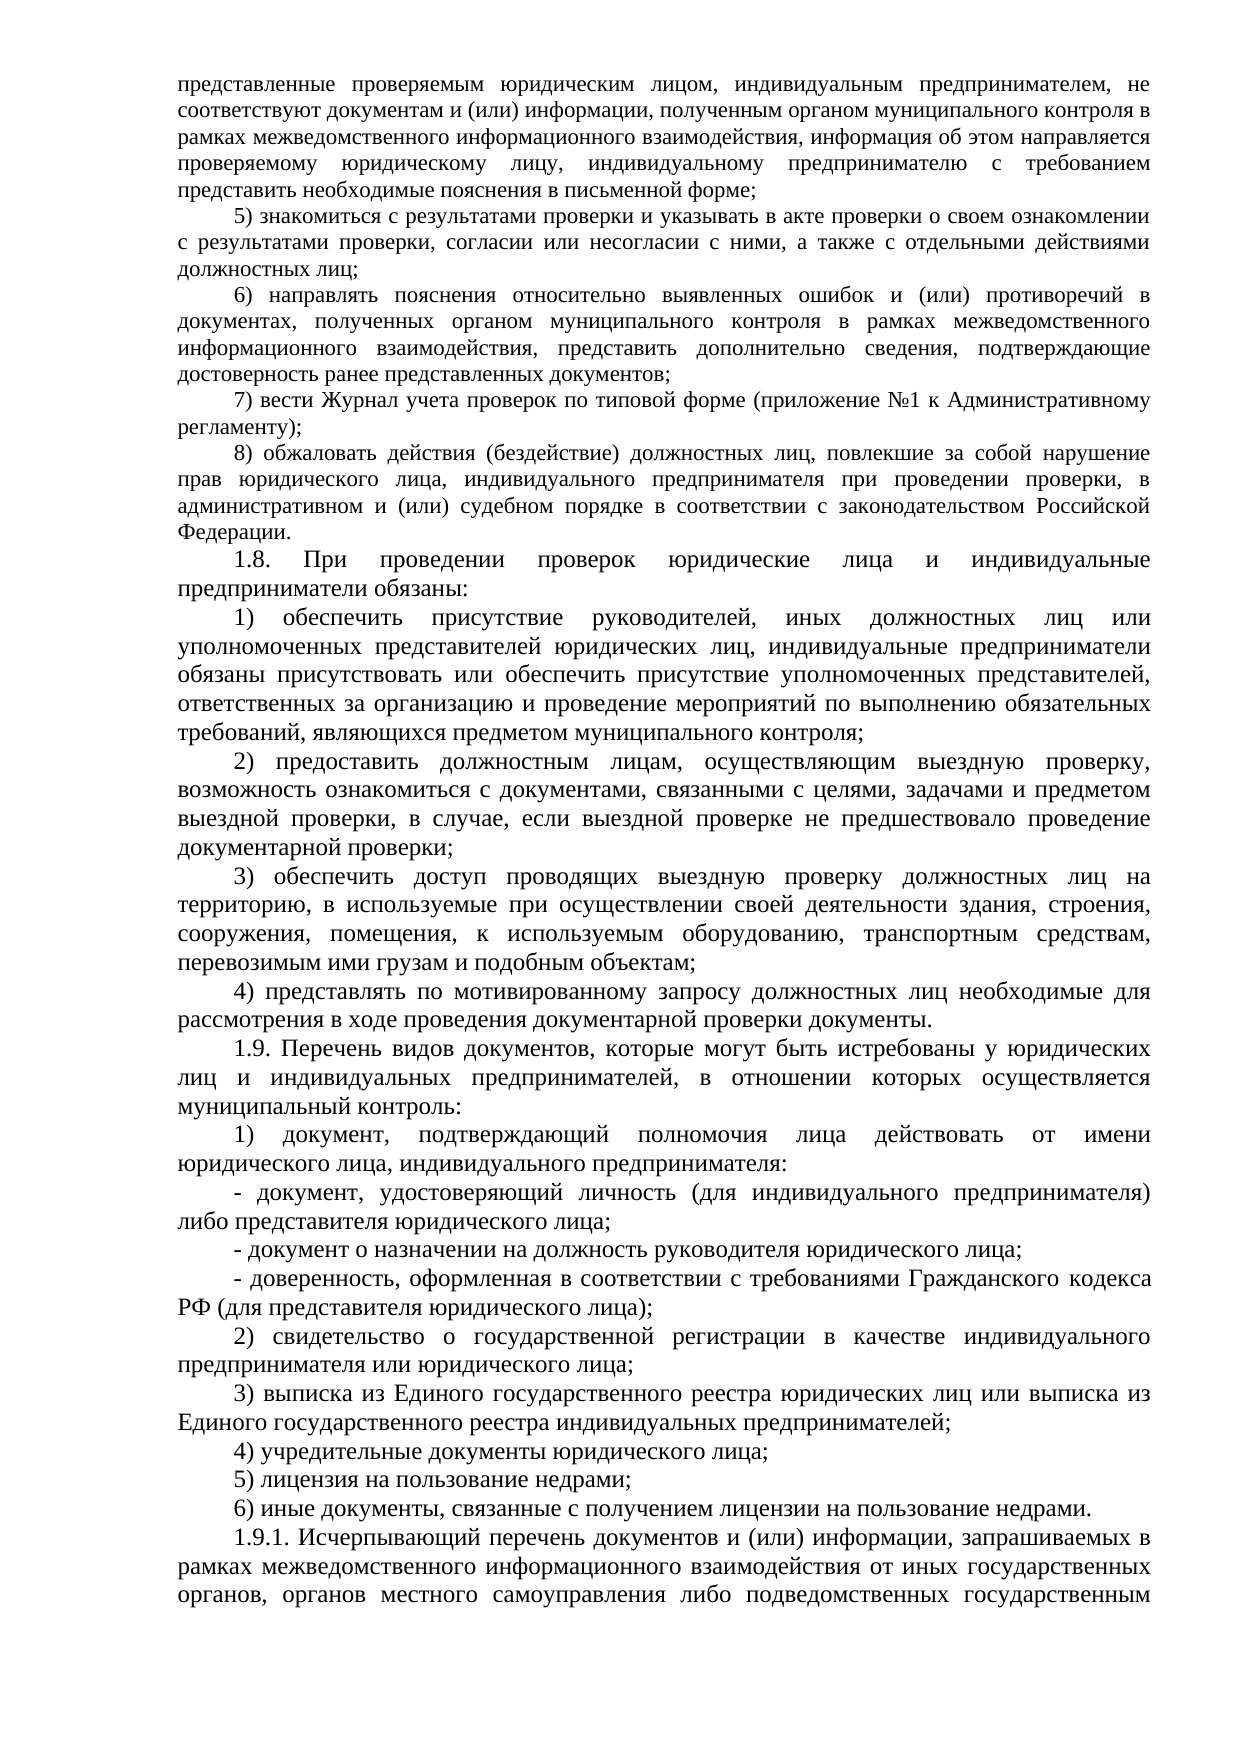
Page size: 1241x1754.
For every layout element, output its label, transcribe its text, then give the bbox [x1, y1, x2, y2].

text 4) учредительные документы юридического лица; [177, 1436, 1152, 1464]
text 2) свидетельство о государственной регистрации в качестве индивидуального предпринимателя или юридического лица; [177, 1321, 1152, 1378]
text 4) представлять по мотивированному запросу должностных лиц необходимые для рассмотрения в ходе проведения документарной проверки документы. [177, 976, 1152, 1033]
text 5) знакомиться с результатами проверки и указывать в акте проверки о своем ознакомлении с результатами проверки, согласии или несогласии с ними, а также с отдельными действиями должностных лиц; [177, 202, 1152, 281]
text 1) обеспечить присутствие руководителей, иных должностных лиц или уполномоченных представителей юридических лиц, индивидуальные предприниматели обязаны присутствовать или обеспечить присутствие уполномоченных представителей, ответственных за организацию и проведение мероприятий по выполнению обязательных требований, являющихся предметом муниципального контроля; [177, 602, 1152, 746]
text 1) документ, подтверждающий полномочия лица действовать от имени юридического лица, индивидуального предпринимателя: [177, 1119, 1152, 1177]
text 3) выписка из Единого государственного реестра юридических лиц или выписка из Единого государственного реестра индивидуальных предпринимателей; [177, 1378, 1152, 1436]
text 8) обжаловать действия (бездействие) должностных лиц, повлекшие за собой нарушение прав юридического лица, индивидуального предпринимателя при проведении проверки, в административном и (или) судебном порядке в соответствии с законодательством Российской Федерации. [177, 439, 1152, 544]
text 5) лицензия на пользование недрами; [177, 1464, 1152, 1493]
text 6) иные документы, связанные с получением лицензии на пользование недрами. [177, 1493, 1152, 1522]
text 6) направлять пояснения относительно выявленных ошибок и (или) противоречий в документах, полученных органом муниципального контроля в рамках межведомственного информационного взаимодействия, представить дополнительно сведения, подтверждающие достоверность ранее представленных документов; [177, 281, 1152, 386]
text 3) обеспечить доступ проводящих выездную проверку должностных лиц на территорию, в используемые при осуществлении своей деятельности здания, строения, сооружения, помещения, к используемым оборудованию, транспортным средствам, перевозимым ими грузам и подобным объектам; [177, 861, 1152, 976]
text 2) предоставить должностным лицам, осуществляющим выездную проверку, возможность ознакомиться с документами, связанными с целями, задачами и предметом выездной проверки, в случае, если выездной проверке не предшествовало проведение документарной проверки; [177, 746, 1152, 861]
text 1.8. При проведении проверок юридические лица и индивидуальные предприниматели обязаны: [177, 544, 1152, 602]
text 7) вести Журнал учета проверок по типовой форме (приложение №1 к Административному регламенту); [177, 386, 1152, 439]
text - документ о назначении на должность руководителя юридического лица; [177, 1234, 1152, 1263]
text - документ, удостоверяющий личность (для индивидуального предпринимателя) либо представителя юридического лица; [177, 1177, 1152, 1234]
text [177, 70, 1152, 202]
text 1.9. Перечень видов документов, которые могут быть истребованы у юридических лиц и индивидуальных предпринимателей, в отношении которых осуществляется муниципальный контроль: [177, 1033, 1152, 1119]
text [177, 1522, 1152, 1608]
text - доверенность, оформленная в соответствии с требованиями Гражданского кодекса РФ (для представителя юридического лица); [177, 1263, 1152, 1321]
